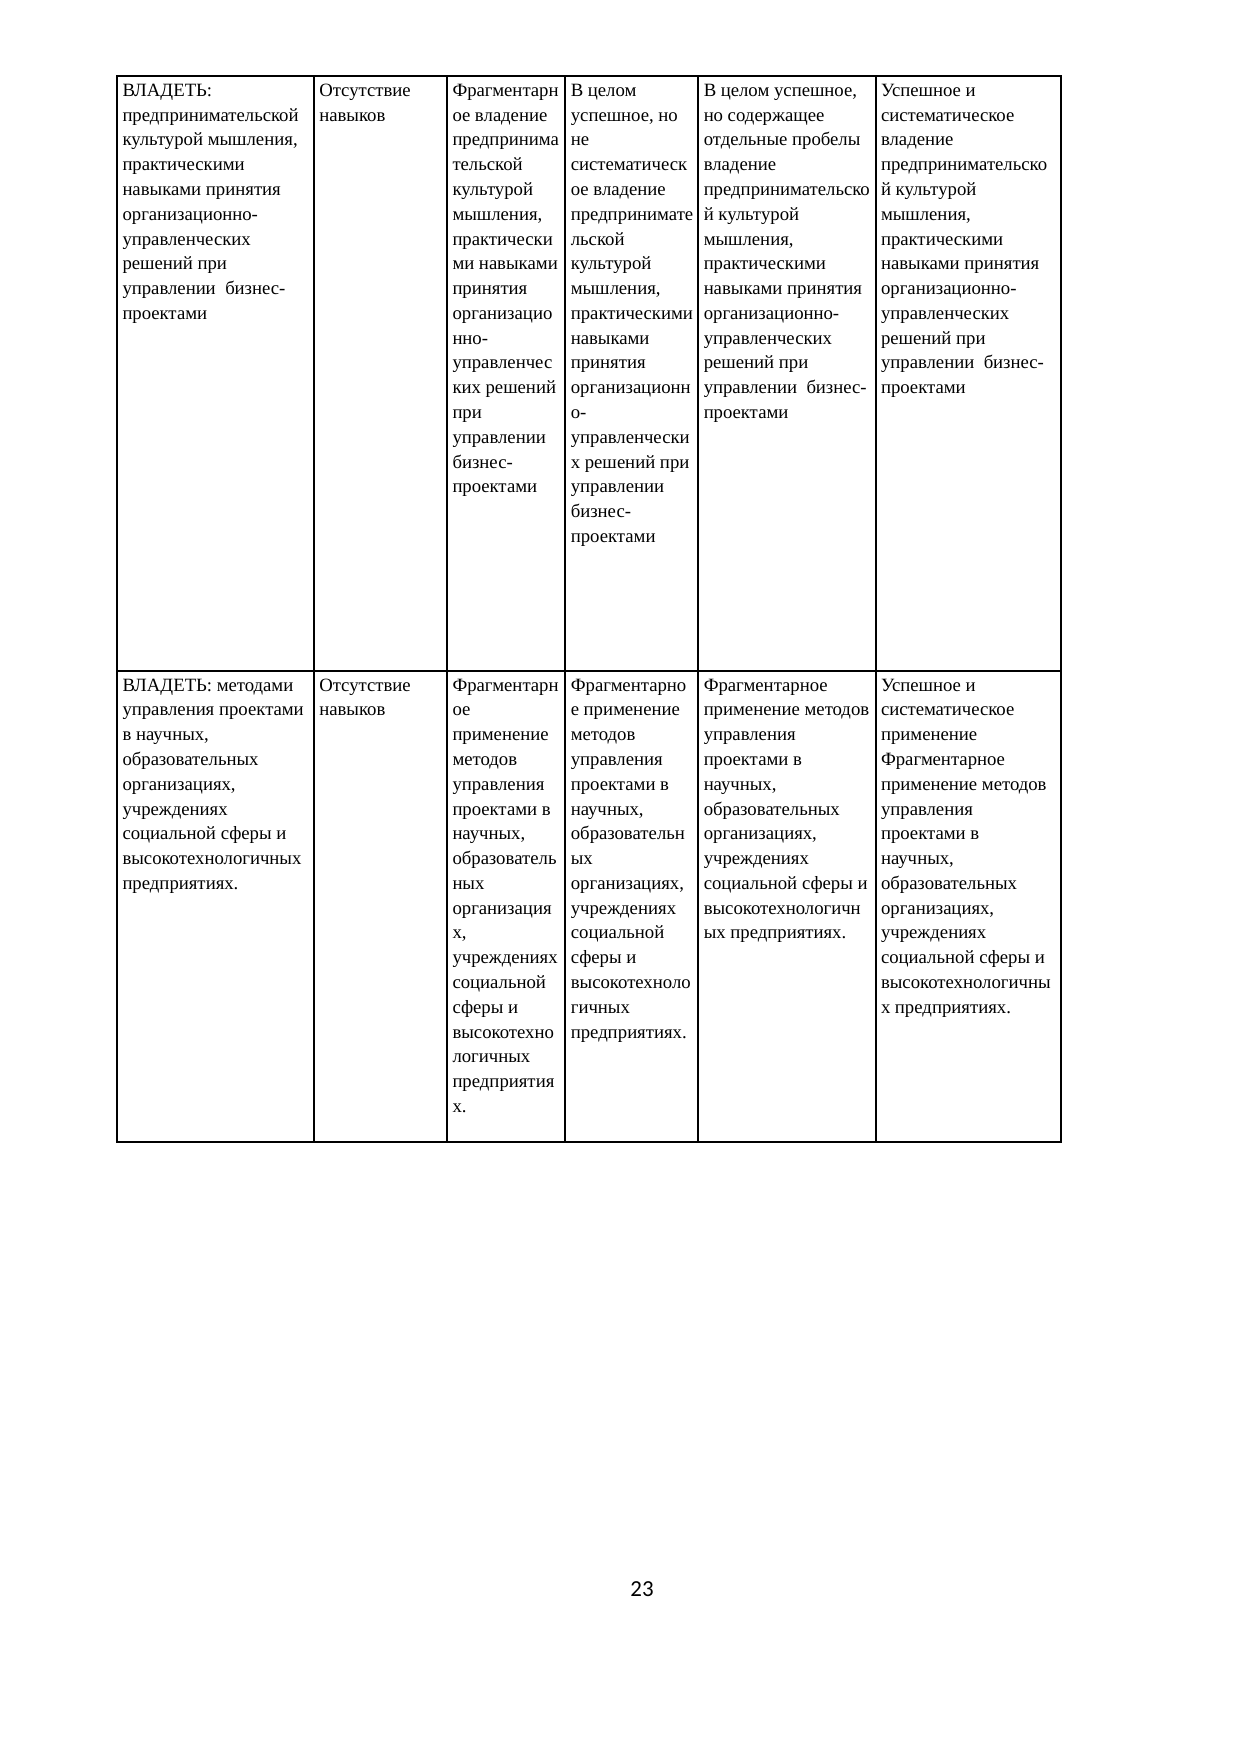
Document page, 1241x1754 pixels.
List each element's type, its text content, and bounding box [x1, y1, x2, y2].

table_cell В целом успешное, но содержащее отдельные пробелы владение предпринимательской культурой мышления, практическими навыками принятия организационно-управленческих решений при управлении бизнес-проектами [699, 77, 875, 670]
table_cell Успешное и систематическое применение Фрагментарное применение методов управления проектами в научных, образовательных организациях, учреждениях социальной сферы и высокотехнологичных предприятиях. [877, 672, 1060, 1141]
table_cell Отсутствие навыков [315, 77, 446, 670]
table_cell ВЛАДЕТЬ: методами управления проектами в научных, образовательных организациях, учреждениях социальной сферы и высокотехнологичных предприятиях. [118, 672, 313, 1141]
table_cell Фрагментарное применение методов управления проектами в научных, образовательных организациях, учреждениях социальной сферы и высокотехнологичных предприятиях. [699, 672, 875, 1141]
table_cell Успешное и систематическое владение предпринимательской культурой мышления, практическими навыками принятия организационно-управленческих решений при управлении бизнес-проектами [877, 77, 1060, 670]
table_cell ВЛАДЕТЬ: предпринимательской культурой мышления, практическими навыками принятия организационно-управленческих решений при управлении бизнес-проектами [118, 77, 313, 670]
table_cell Фрагментарное владение предпринимательской культурой мышления, практическими навыками принятия организационно-управленческих решений при управлении бизнес-проектами [448, 77, 564, 670]
table_cell Фрагментарное применение методов управления проектами в научных, образовательных организациях, учреждениях социальной сферы и высокотехнологичных предприятиях. [448, 672, 564, 1141]
table_cell Фрагментарное применение методов управления проектами в научных, образовательных организациях, учреждениях социальной сферы и высокотехнологичных предприятиях. [566, 672, 697, 1141]
table_cell Отсутствие навыков [315, 672, 446, 1141]
table_cell В целом успешное, но не систематическое владение предпринимательской культурой мышления, практическими навыками принятия организационно-управленческих решений при управлении бизнес-проектами [566, 77, 697, 670]
